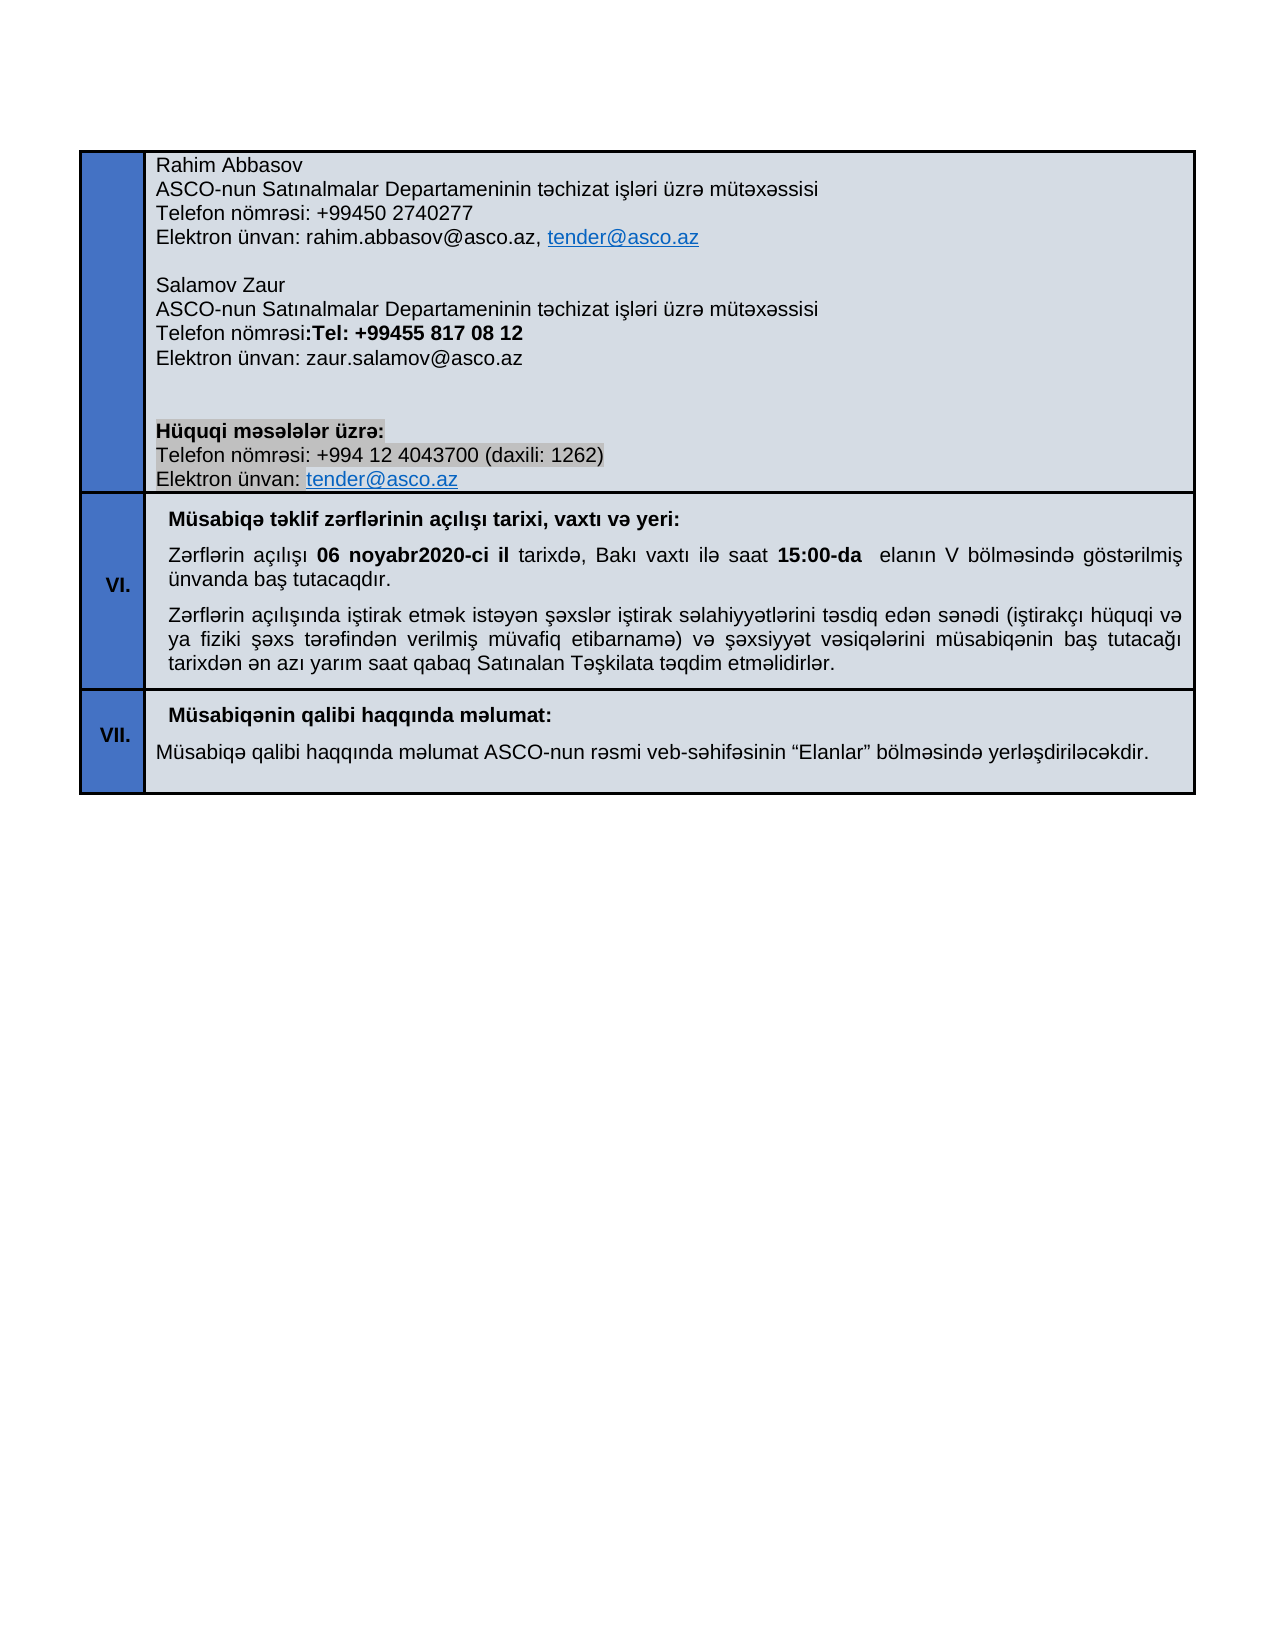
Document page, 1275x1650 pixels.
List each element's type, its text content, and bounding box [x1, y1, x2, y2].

table_cell Müsabiqənin qalibi haqqında məlumat: Müsabiqə qalibi haqqında məlumat ASCO-nun rəsmi veb-səhifəsinin “Elanlar” bölməsində yerləşdiriləcəkdir. [146, 691, 1193, 792]
table_cell [82, 691, 143, 792]
table_cell [82, 153, 143, 491]
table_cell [146, 153, 1193, 491]
table_cell Müsabiqə təklif zərflərinin açılışı tarixi, vaxtı və yeri: Zərflərin açılışı 06 noyabr2020-ci il tarixdə, Bakı vaxtı ilə saat 15:00-da elanın V bölməsində göstərilmiş ünvanda baş tutacaqdır. Zərflərin açılışında iştirak etmək istəyən şəxslər iştirak səlahiyyətlərini təsdiq edən sənədi (iştirakçı hüquqi və ya fiziki şəxs tərəfindən verilmiş müvafiq etibarnamə) və şəxsiyyət vəsiqələrini müsabiqənin baş tutacağı tarixdən ən azı yarım saat qabaq Satınalan Təşkilata təqdim etməlidirlər. [146, 494, 1193, 688]
table_cell [82, 494, 143, 688]
